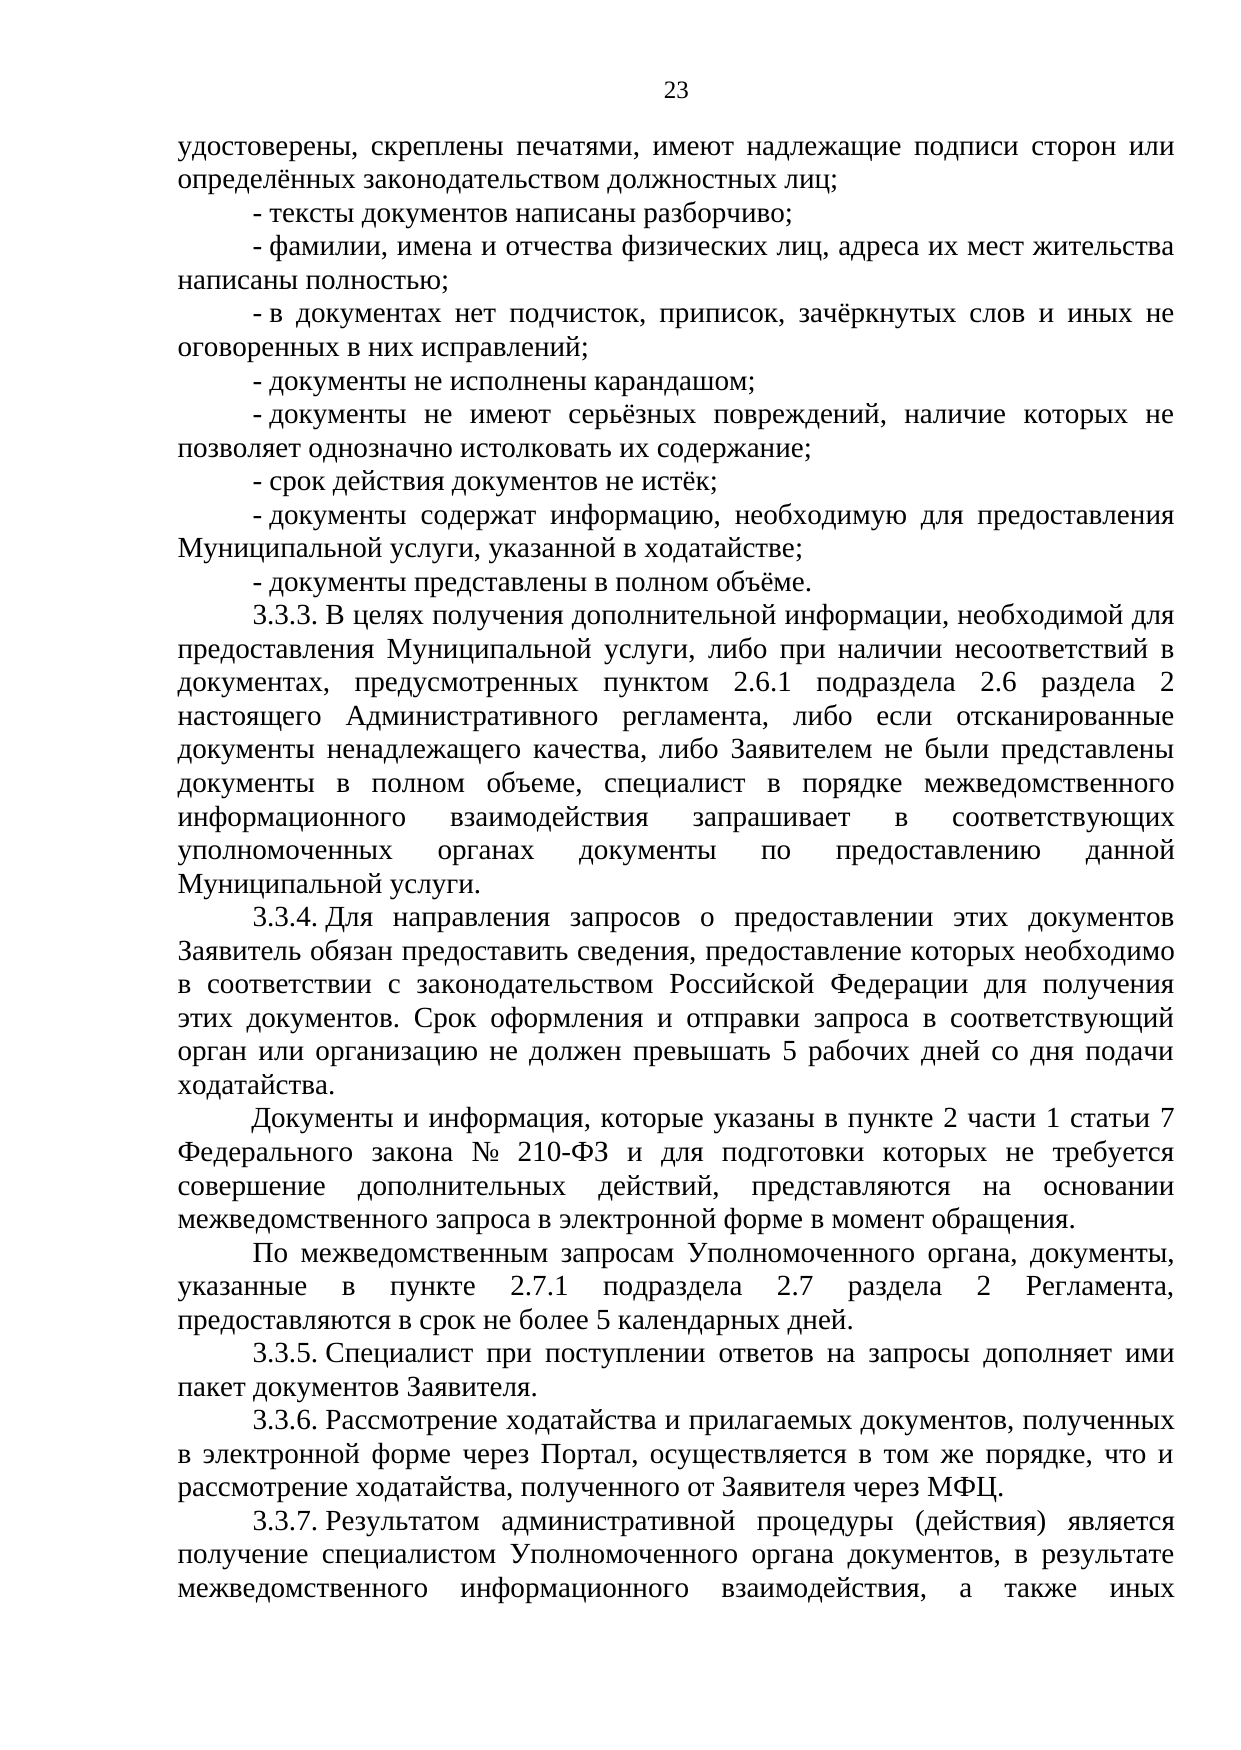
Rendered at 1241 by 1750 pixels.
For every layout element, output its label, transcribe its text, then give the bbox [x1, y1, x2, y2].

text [177, 128, 1175, 195]
text - фамилии, имена и отчества физических лиц, адреса их мест жительства написаны полностью; [177, 228, 1175, 296]
text Документы и информация, которые указаны в пункте 2 части 1 статьи 7 Федерального закона № 210-ФЗ и для подготовки которых не требуется совершение дополнительных действий, представляются на основании межведомственного запроса в электронной форме в момент обращения. [177, 1101, 1175, 1235]
text 3.3.3. В целях получения дополнительной информации, необходимой для предоставления Муниципальной услуги, либо при наличии несоответствий в документах, предусмотренных пунктом 2.6.1 подраздела 2.6 раздела 2 настоящего Административного регламента, либо если отсканированные документы ненадлежащего качества, либо Заявителем не были представлены документы в полном объеме, специалист в порядке межведомственного информационного взаимодействия запрашивает в соответствующих уполномоченных органах документы по предоставлению данной Муниципальной услуги. [177, 597, 1175, 899]
text - документы не имеют серьёзных повреждений, наличие которых не позволяет однозначно истолковать их содержание; [177, 396, 1175, 463]
text - в документах нет подчисток, приписок, зачёркнутых слов и иных не оговоренных в них исправлений; [177, 296, 1175, 363]
text - документы содержат информацию, необходимую для предоставления Муниципальной услуги, указанной в ходатайстве; [177, 497, 1175, 564]
text По межведомственным запросам Уполномоченного органа, документы, указанные в пункте 2.7.1 подраздела 2.7 раздела 2 Регламента, предоставляются в срок не более 5 календарных дней. [177, 1235, 1175, 1335]
text - тексты документов написаны разборчиво; [177, 195, 1175, 228]
text - срок действия документов не истёк; [177, 463, 1175, 497]
text 3.3.6. Рассмотрение ходатайства и прилагаемых документов, полученных в электронной форме через Портал, осуществляется в том же порядке, что и рассмотрение ходатайства, полученного от Заявителя через МФЦ. [177, 1402, 1175, 1503]
text - документы не исполнены карандашом; [177, 363, 1175, 396]
text - документы представлены в полном объёме. [177, 564, 1175, 597]
text 3.3.4. Для направления запросов о предоставлении этих документов Заявитель обязан предоставить сведения, предоставление которых необходимо в соответствии с законодательством Российской Федерации для получения этих документов. Срок оформления и отправки запроса в соответствующий орган или организацию не должен превышать 5 рабочих дней со дня подачи ходатайства. [177, 899, 1175, 1101]
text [177, 1503, 1175, 1604]
text 3.3.5. Специалист при поступлении ответов на запросы дополняет ими пакет документов Заявителя. [177, 1335, 1175, 1402]
